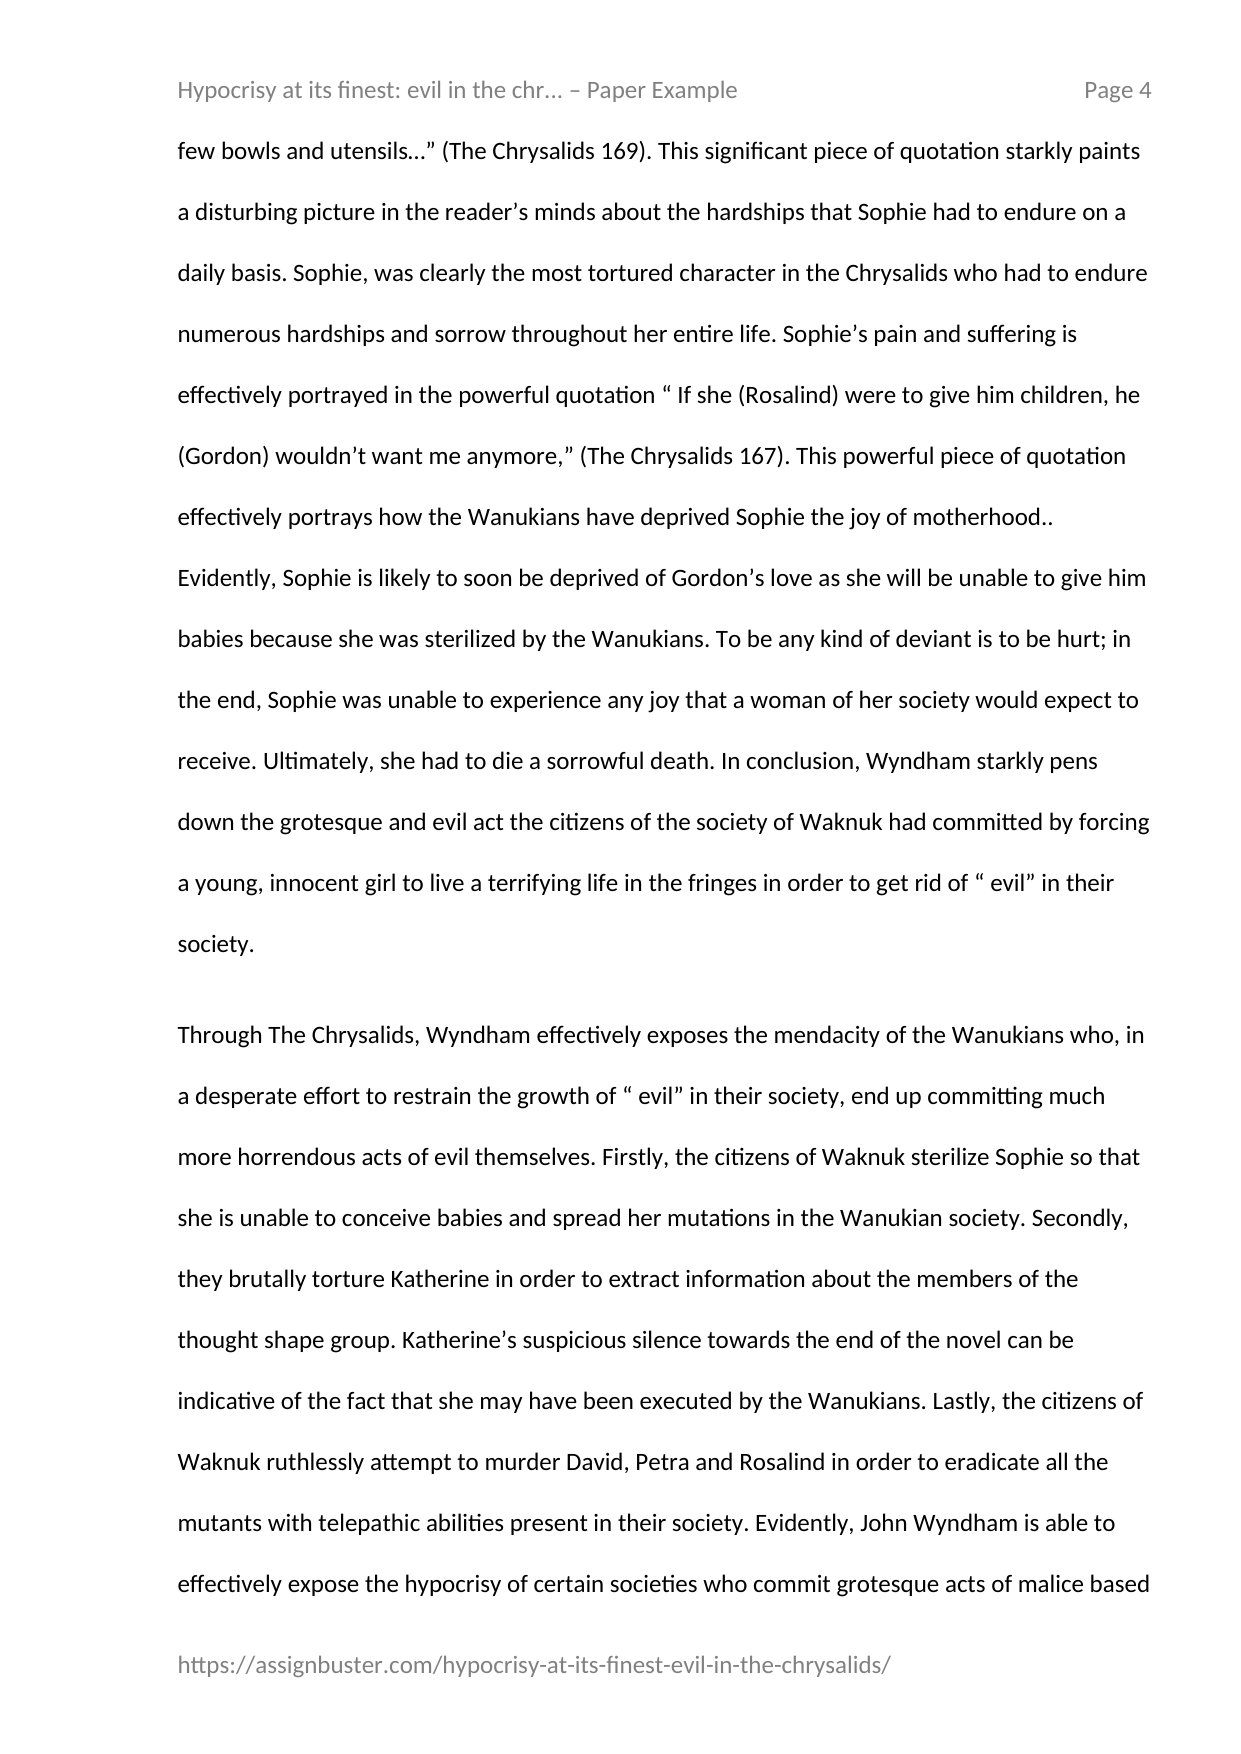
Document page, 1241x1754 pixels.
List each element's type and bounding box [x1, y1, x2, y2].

text [177, 135, 1152, 959]
text [177, 1019, 1152, 1599]
